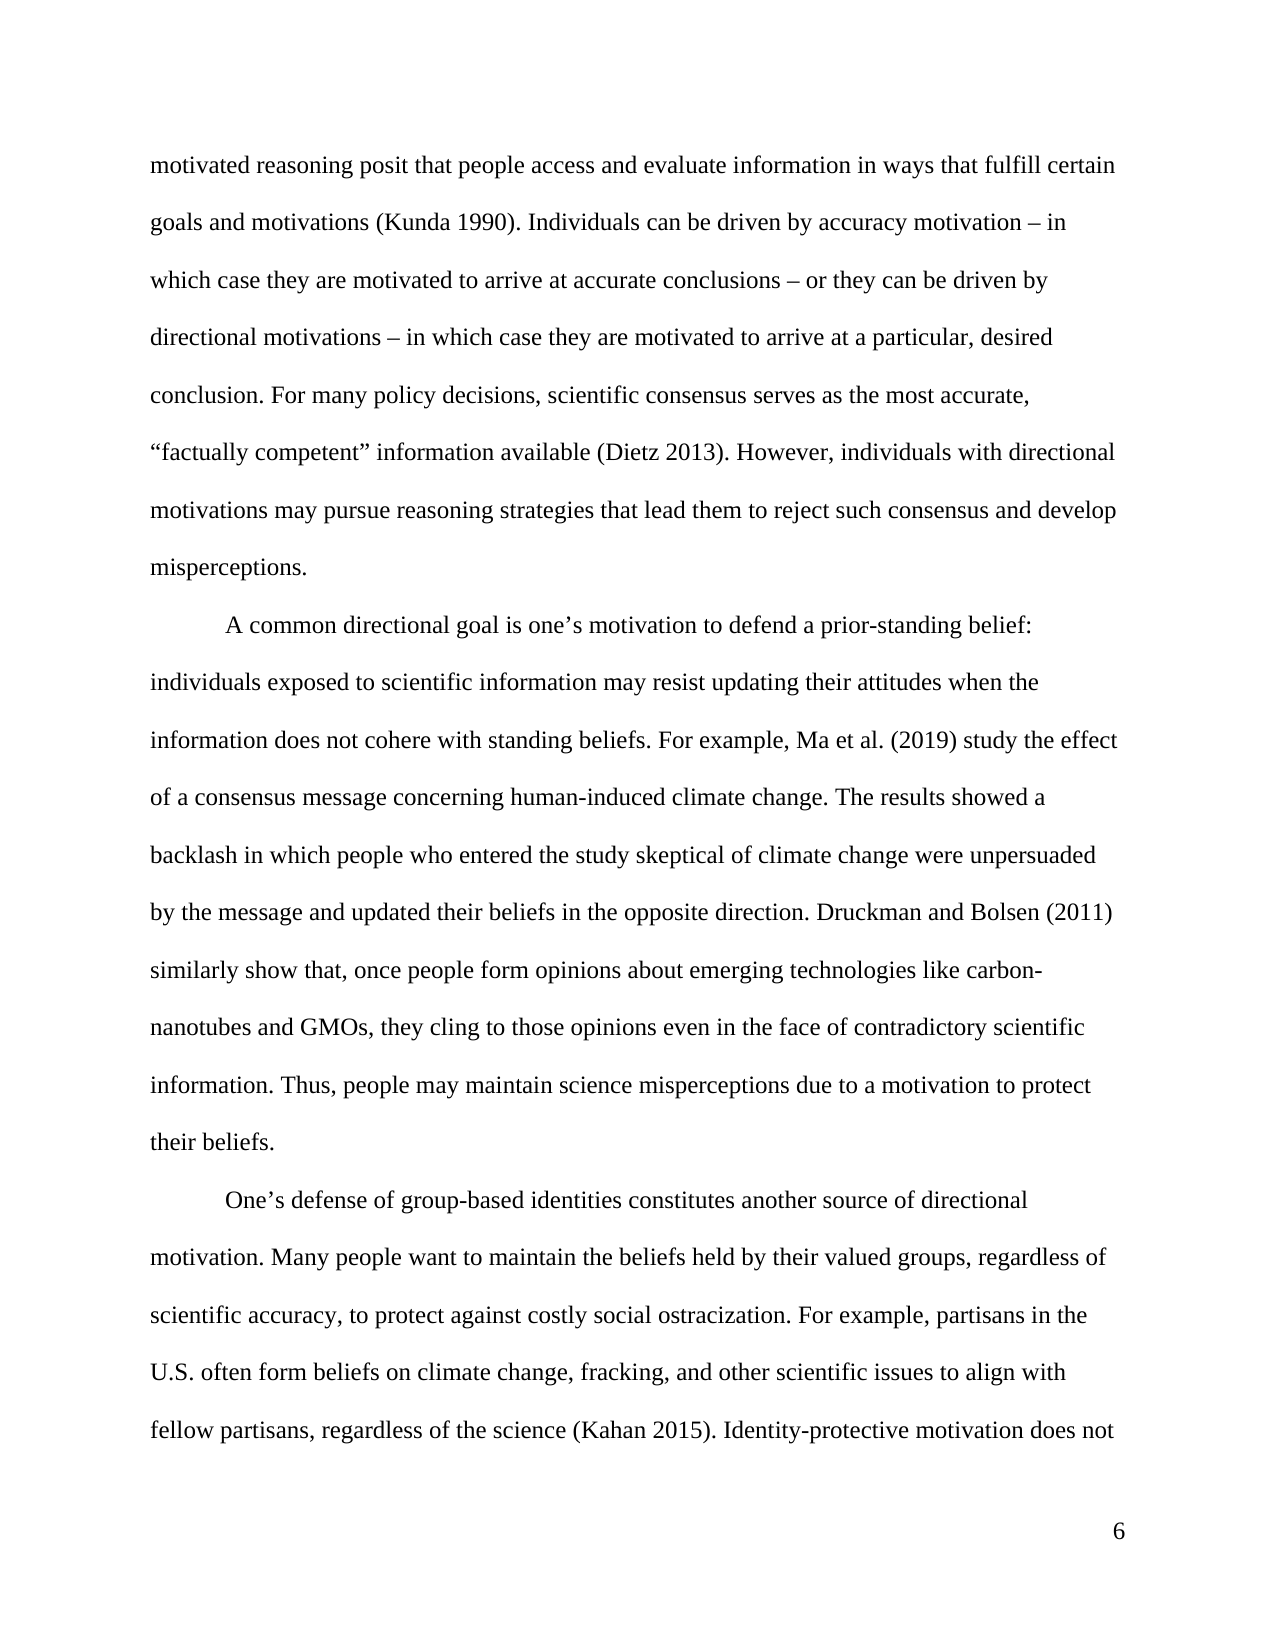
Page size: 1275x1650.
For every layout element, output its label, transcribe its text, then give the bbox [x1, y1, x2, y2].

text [150, 1185, 1125, 1444]
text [150, 150, 1125, 581]
text A common directional goal is one’s motivation to defend a prior-standing belief: individuals exposed to scientific information may resist updating their attitudes when the information does not cohere with standing beliefs. For example, Ma et al. (2019) study the effect of a consensus message concerning human-induced climate change. The results showed a backlash in which people who entered the study skeptical of climate change were unpersuaded by the message and updated their beliefs in the opposite direction. Druckman and Bolsen (2011) similarly show that, once people form opinions about emerging technologies like carbon-nanotubes and GMOs, they cling to those opinions even in the face of contradictory scientific information. Thus, people may maintain science misperceptions due to a motivation to protect their beliefs. [150, 610, 1125, 1156]
